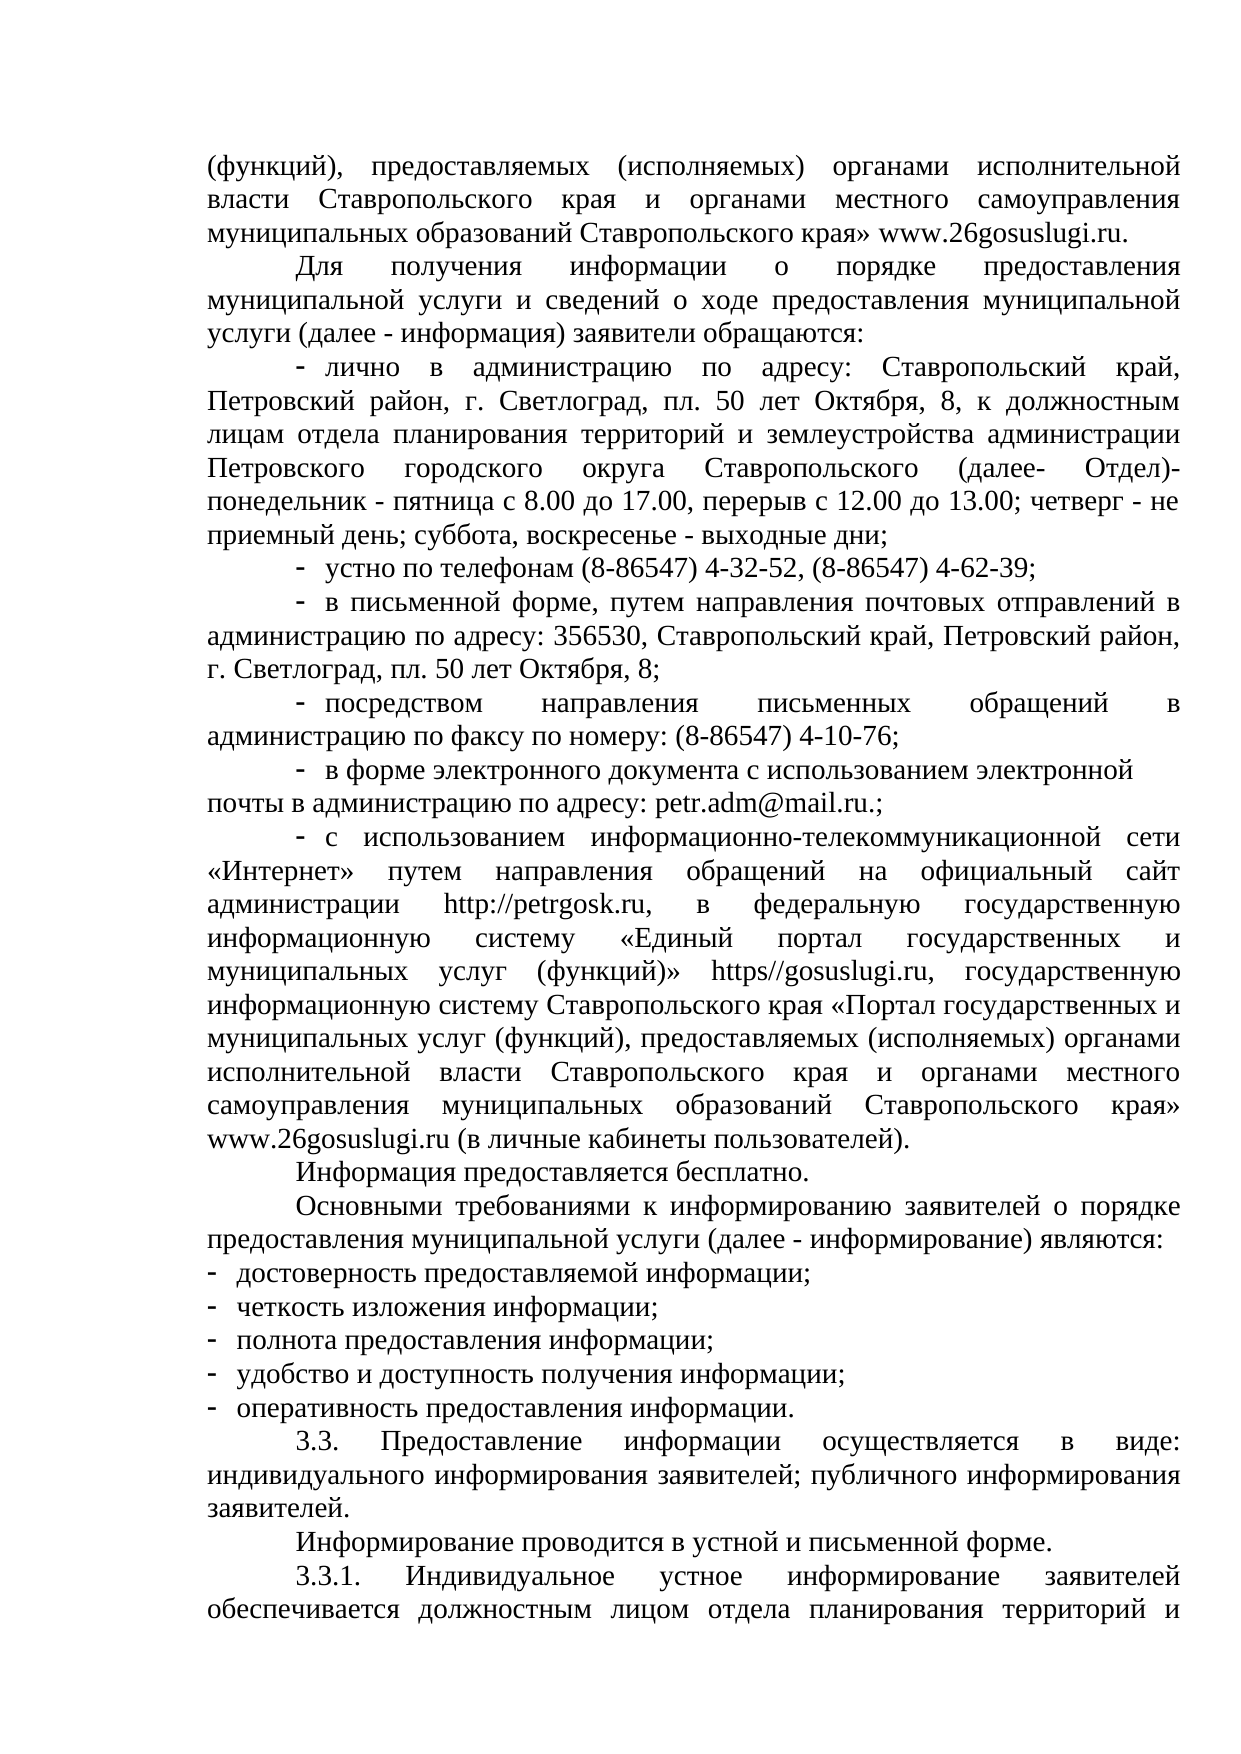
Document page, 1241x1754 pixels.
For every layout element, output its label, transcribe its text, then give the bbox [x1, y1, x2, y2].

text Информирование проводится в устной и письменной форме. [207, 1524, 1181, 1558]
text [207, 148, 1181, 248]
list устно по телефонам (8-86547) 4-32-52, (8-86547) 4-62-39; [207, 550, 1181, 584]
text Для получения информации о порядке предоставления муниципальной услуги и сведений о ходе предоставления муниципальной услуги (далее - информация) заявители обращаются: [207, 248, 1181, 349]
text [207, 1558, 1181, 1625]
list оперативность предоставления информации. [207, 1390, 1181, 1423]
list полнота предоставления информации; [207, 1322, 1181, 1356]
list с использованием информационно-телекоммуникационной сети «Интернет» путем направления обращений на официальный сайт администрации http://petrgosk.ru, в федеральную государственную информационную систему «Единый портал государственных и муниципальных услуг (функций)» https//gosuslugi.ru, государственную информационную систему Ставропольского края «Портал государственных и муниципальных услуг (функций), предоставляемых (исполняемых) органами исполнительной власти Ставропольского края и органами местного самоуправления муниципальных образований Ставропольского края» www.26gosuslugi.ru (в личные кабинеты пользователей). [207, 819, 1181, 1154]
list в форме электронного документа с использованием электронной почты в администрацию по адресу: petr.adm@mail.ru.; [207, 752, 1181, 819]
list достоверность предоставляемой информации; [207, 1255, 1181, 1289]
list в письменной форме, путем направления почтовых отправлений в администрацию по адресу: 356530, Ставропольский край, Петровский район, г. Светлоград, пл. 50 лет Октября, 8; [207, 584, 1181, 685]
list удобство и доступность получения информации; [207, 1356, 1181, 1390]
text Основными требованиями к информированию заявителей о порядке предоставления муниципальной услуги (далее - информирование) являются: [207, 1188, 1181, 1255]
list посредством направления письменных обращений в администрацию по факсу по номеру: (8-86547) 4-10-76; [207, 685, 1181, 752]
list четкость изложения информации; [207, 1289, 1181, 1322]
text Информация предоставляется бесплатно. [207, 1154, 1181, 1188]
list лично в администрацию по адресу: Ставропольский край, Петровский район, г. Светлоград, пл. 50 лет Октября, 8, к должностным лицам отдела планирования территорий и землеустройства администрации Петровского городского округа Ставропольского (далее- Отдел)- понедельник - пятница с 8.00 до 17.00, перерыв с 12.00 до 13.00; четверг - не приемный день; суббота, воскресенье - выходные дни; [207, 349, 1181, 550]
text 3.3. Предоставление информации осуществляется в виде: индивидуального информирования заявителей; публичного информирования заявителей. [207, 1423, 1181, 1524]
